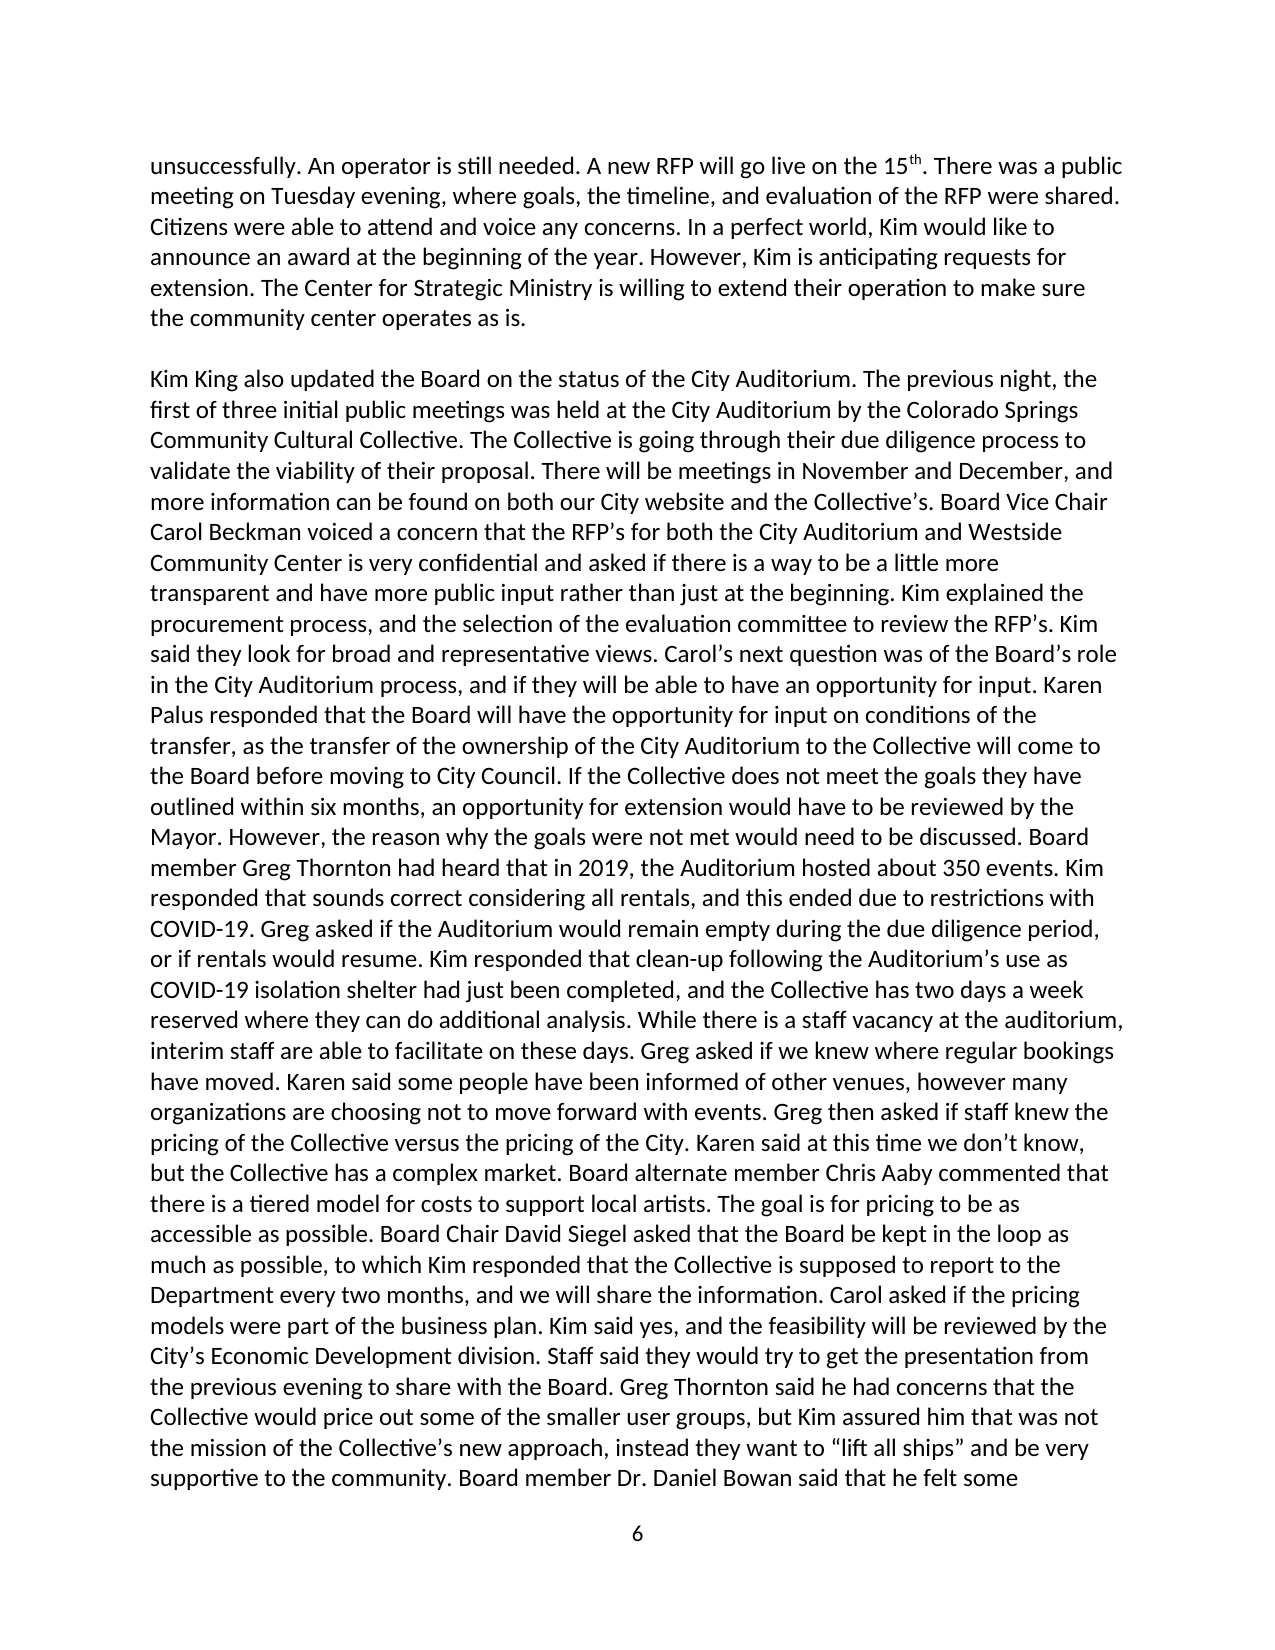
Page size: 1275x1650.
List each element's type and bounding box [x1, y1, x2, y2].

text [150, 150, 1125, 333]
text [150, 364, 1125, 1493]
